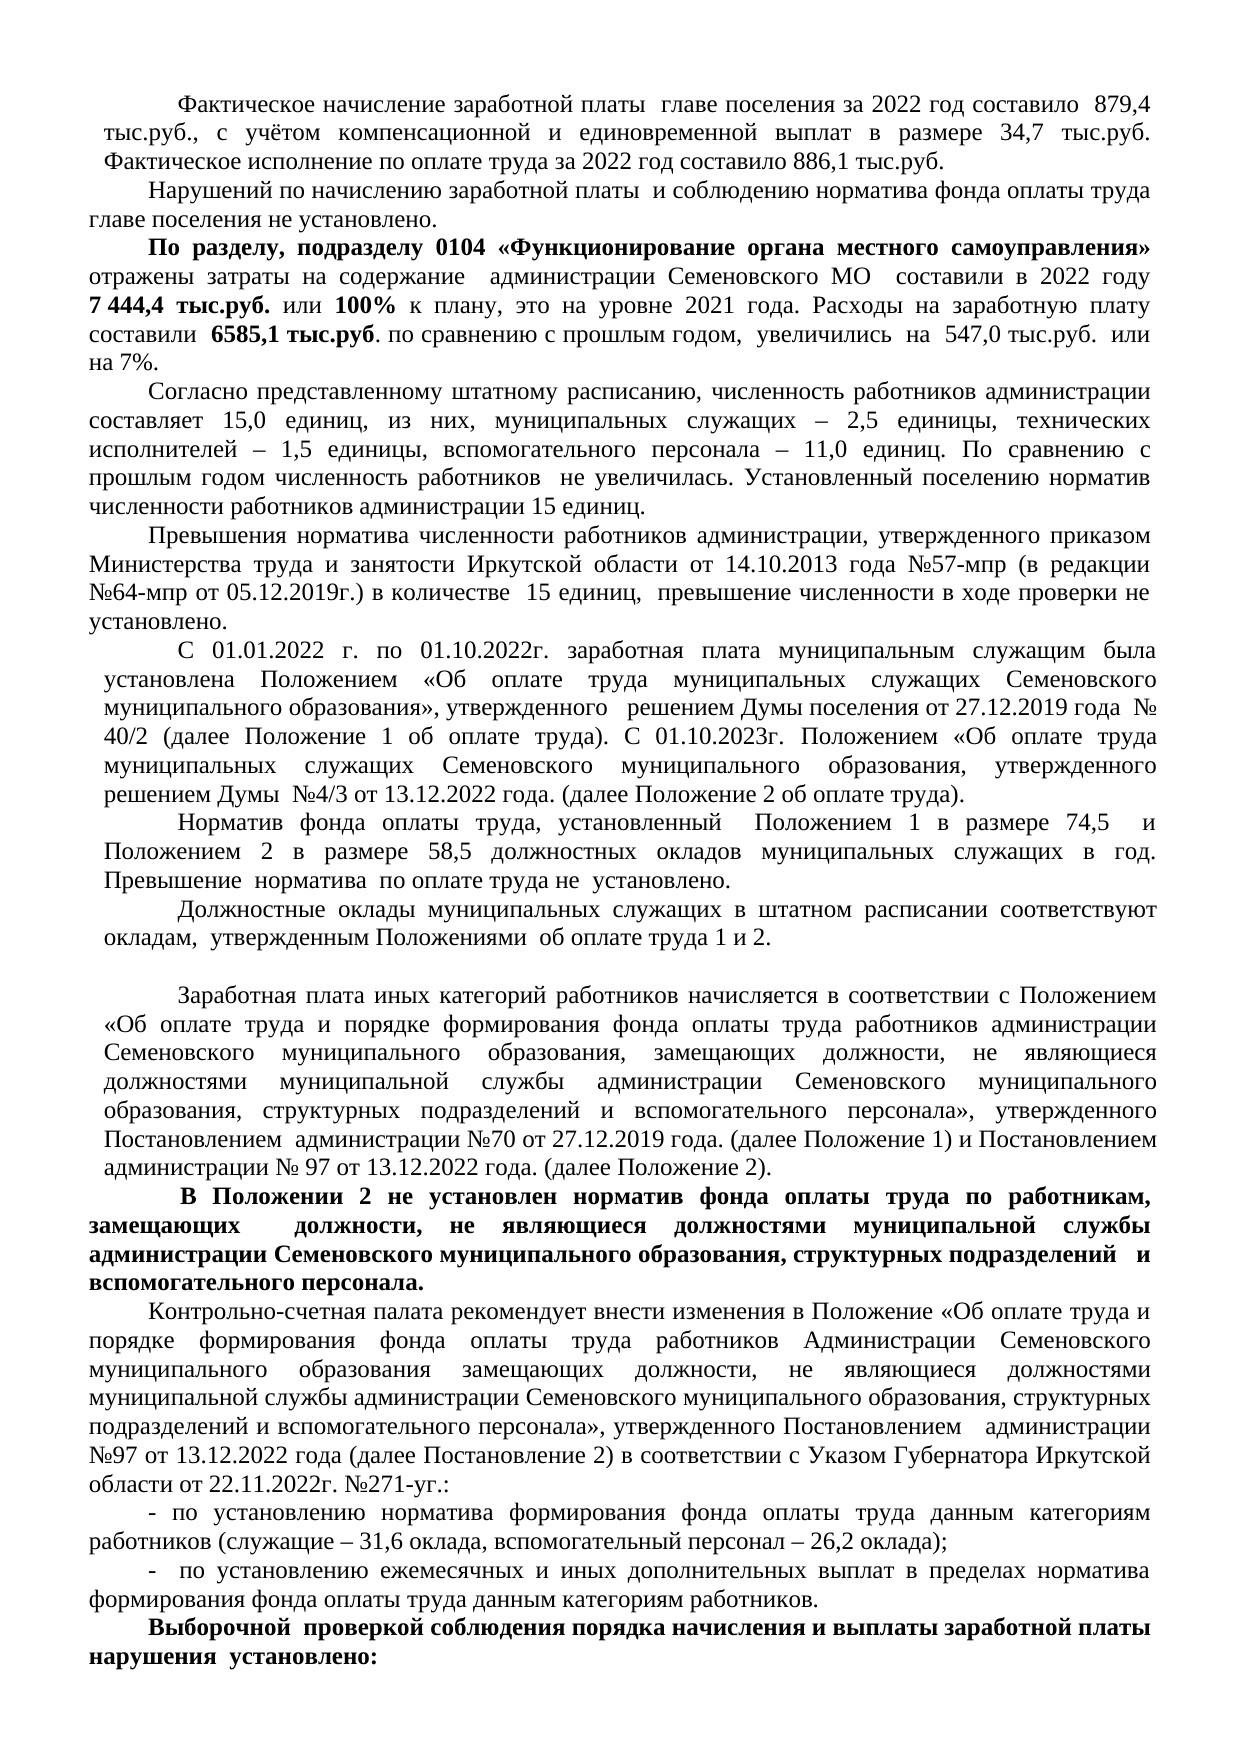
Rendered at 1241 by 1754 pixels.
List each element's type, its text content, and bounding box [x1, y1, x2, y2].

text Контрольно-счетная палата рекомендует внести изменения в Положение «Об оплате труда и порядке формирования фонда оплаты труда работников Администрации Семеновского муниципального образования замещающих должности, не являющиеся должностями муниципальной службы администрации Семеновского муниципального образования, структурных подразделений и вспомогательного персонала», утвержденного Постановлением администрации №97 от 13.12.2022 года (далее Постановление 2) в соответствии с Указом Губернатора Иркутской области от 22.11.2022г. №271-уг.: [89, 1296, 1152, 1497]
text В Положении 2 не установлен норматив фонда оплаты труда по работникам, замещающих должности, не являющиеся должностями муниципальной службы администрации Семеновского муниципального образования, структурных подразделений и вспомогательного персонала. [89, 1181, 1152, 1296]
text По разделу, подразделу 0104 «Функционирование органа местного самоуправления» отражены затраты на содержание администрации Семеновского МО составили в 2022 году 7 444,4 тыс.руб. или 100% к плану, это на уровне 2021 года. Расходы на заработную плату составили 6585,1 тыс.руб. по сравнению с прошлым годом, увеличились на 547,0 тыс.руб. или на 7%. [89, 232, 1152, 376]
text Должностные оклады муниципальных служащих в штатном расписании соответствуют окладам, утвержденным Положениями об оплате труда 1 и 2. [103, 894, 1158, 951]
text Норматив фонда оплаты труда, установленный Положением 1 в размере 74,5 и Положением 2 в размере 58,5 должностных окладов муниципальных служащих в год. Превышение норматива по оплате труда не установлено. [103, 807, 1158, 894]
text С 01.01.2022 г. по 01.10.2022г. заработная плата муниципальным служащим была установлена Положением «Об оплате труда муниципальных служащих Семеновского муниципального образования», утвержденного решением Думы поселения от 27.12.2019 года № 40/2 (далее Положение 1 об оплате труда). С 01.10.2023г. Положением «Об оплате труда муниципальных служащих Семеновского муниципального образования, утвержденного решением Думы №4/3 от 13.12.2022 года. (далее Положение 2 об оплате труда). [103, 635, 1158, 807]
text - по установлению ежемесячных и иных дополнительных выплат в пределах норматива формирования фонда оплаты труда данным категориям работников. [89, 1555, 1152, 1612]
text - по установлению норматива формирования фонда оплаты труда данным категориям работников (служащие – 31,6 оклада, вспомогательный персонал – 26,2 оклада); [89, 1497, 1152, 1555]
text Выборочной проверкой соблюдения порядка начисления и выплаты заработной платы нарушения установлено: [89, 1612, 1152, 1670]
text Согласно представленному штатному расписанию, численность работников администрации составляет 15,0 единиц, из них, муниципальных служащих – 2,5 единицы, технических исполнителей – 1,5 единицы, вспомогательного персонала – 11,0 единиц. По сравнению с прошлым годом численность работников не увеличилась. Установленный поселению норматив численности работников администрации 15 единиц. [89, 376, 1152, 520]
text Превышения норматива численности работников администрации, утвержденного приказом Министерства труда и занятости Иркутской области от 14.10.2013 года №57-мпр (в редакции №64-мпр от 05.12.2019г.) в количестве 15 единиц, превышение численности в ходе проверки не установлено. [89, 520, 1152, 635]
text Нарушений по начислению заработной платы и соблюдению норматива фонда оплаты труда главе поселения не установлено. [89, 175, 1152, 232]
list Заработная плата иных категорий работников начисляется в соответствии с Положением «Об оплате труда и порядке формирования фонда оплаты труда работников администрации Семеновского муниципального образования, замещающих должности, не являющиеся должностями муниципальной службы администрации Семеновского муниципального образования, структурных подразделений и вспомогательного персонала», утвержденного Постановлением администрации №70 от 27.12.2019 года. (далее Положение 1) и Постановлением администрации № 97 от 13.12.2022 года. (далее Положение 2). [103, 980, 1158, 1181]
text Фактическое начисление заработной платы главе поселения за 2022 год составило 879,4 тыс.руб., с учётом компенсационной и единовременной выплат в размере 34,7 тыс.руб. Фактическое исполнение по оплате труда за 2022 год составило 886,1 тыс.руб. [103, 89, 1152, 175]
